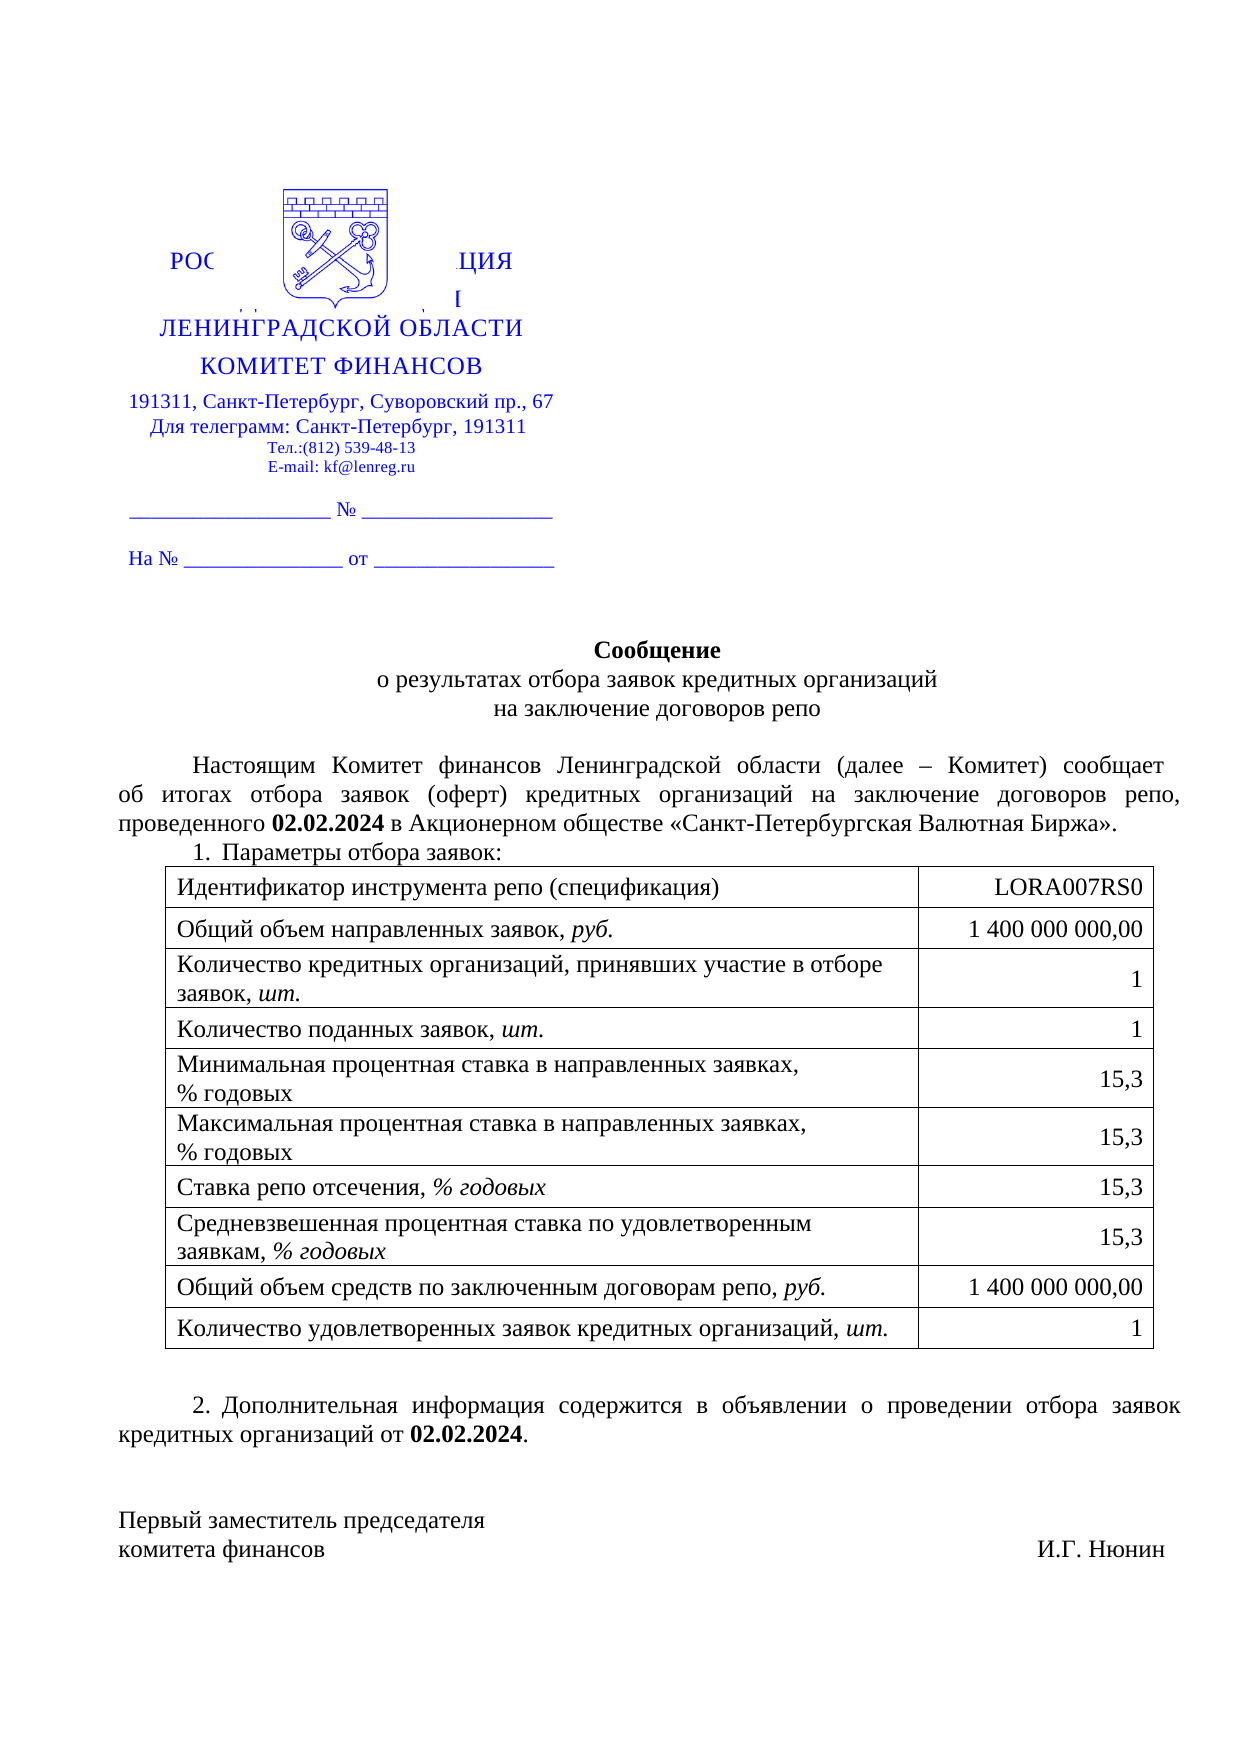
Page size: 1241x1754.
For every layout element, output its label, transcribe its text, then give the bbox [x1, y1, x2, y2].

list Параметры отбора заявок: [118, 837, 1181, 866]
table_cell 15,3 [919, 1049, 1153, 1107]
table_cell Количество кредитных организаций, принявших участие в отборе заявок, шт. [166, 949, 918, 1007]
text комитета финансов И.Г. Нюнин [118, 1534, 1181, 1563]
text о результатах отбора заявок кредитных организаций [118, 664, 1196, 693]
table_cell Средневзвешенная процентная ставка по удовлетворенным заявкам, % годовых [166, 1208, 918, 1265]
list Дополнительная информация содержится в объявлении о проведении отбора заявок кредитных организаций от 02.02.2024. [118, 1390, 1181, 1448]
table_cell 1 400 000 000,00 [919, 1266, 1153, 1307]
table_cell Максимальная процентная ставка в направленных заявках, % годовых [166, 1108, 918, 1165]
table_cell 15,3 [919, 1108, 1153, 1165]
table_cell 1 400 000 000,00 [919, 908, 1153, 948]
table_cell Количество поданных заявок, шт. [166, 1008, 918, 1048]
text на заключение договоров репо [118, 693, 1196, 722]
picture [213, 188, 457, 309]
table_header LORA007RS0 [919, 867, 1153, 907]
table_cell 15,3 [919, 1208, 1153, 1265]
text Сообщение [118, 636, 1196, 664]
table_cell 1 [919, 1008, 1153, 1048]
table_cell Ставка репо отсечения, % годовых [166, 1166, 918, 1207]
table_cell 1 [919, 949, 1153, 1007]
text Настоящим Комитет финансов Ленинградской области (далее – Комитет) сообщает об итогах отбора заявок (оферт) кредитных организаций на заключение договоров репо, проведенного 02.02.2024 в Акционерном обществе «Санкт-Петербургская Валютная Биржа». [118, 751, 1181, 837]
table_cell 15,3 [919, 1166, 1153, 1207]
table_header РОССИЙСКАЯ ФЕДЕРАЦИЯ АДМИНИСТРАЦИЯ ЛЕНИНГРАДСКОЙ ОБЛАСТИ КОМИТЕТ ФИНАНСОВ 191311, Санкт-Петербург, Суворовский пр., 67 Для телеграмм: Санкт-Петербург, 191311 Тел.:(812) 539-48-13 E-mail: kf@lenreg.ru ___________________ № __________________ На № _______________ от _________________ [107, 189, 576, 598]
table_cell Общий объем средств по заключенным договорам репо, руб. [166, 1266, 918, 1307]
table_cell Общий объем направленных заявок, руб. [166, 908, 918, 948]
text Первый заместитель председателя [118, 1505, 1181, 1534]
table_cell 1 [919, 1308, 1153, 1348]
table_header Идентификатор инструмента репо (спецификация) [166, 867, 918, 907]
table_cell Минимальная процентная ставка в направленных заявках, % годовых [166, 1049, 918, 1107]
table_cell Количество удовлетворенных заявок кредитных организаций, шт. [166, 1308, 918, 1348]
